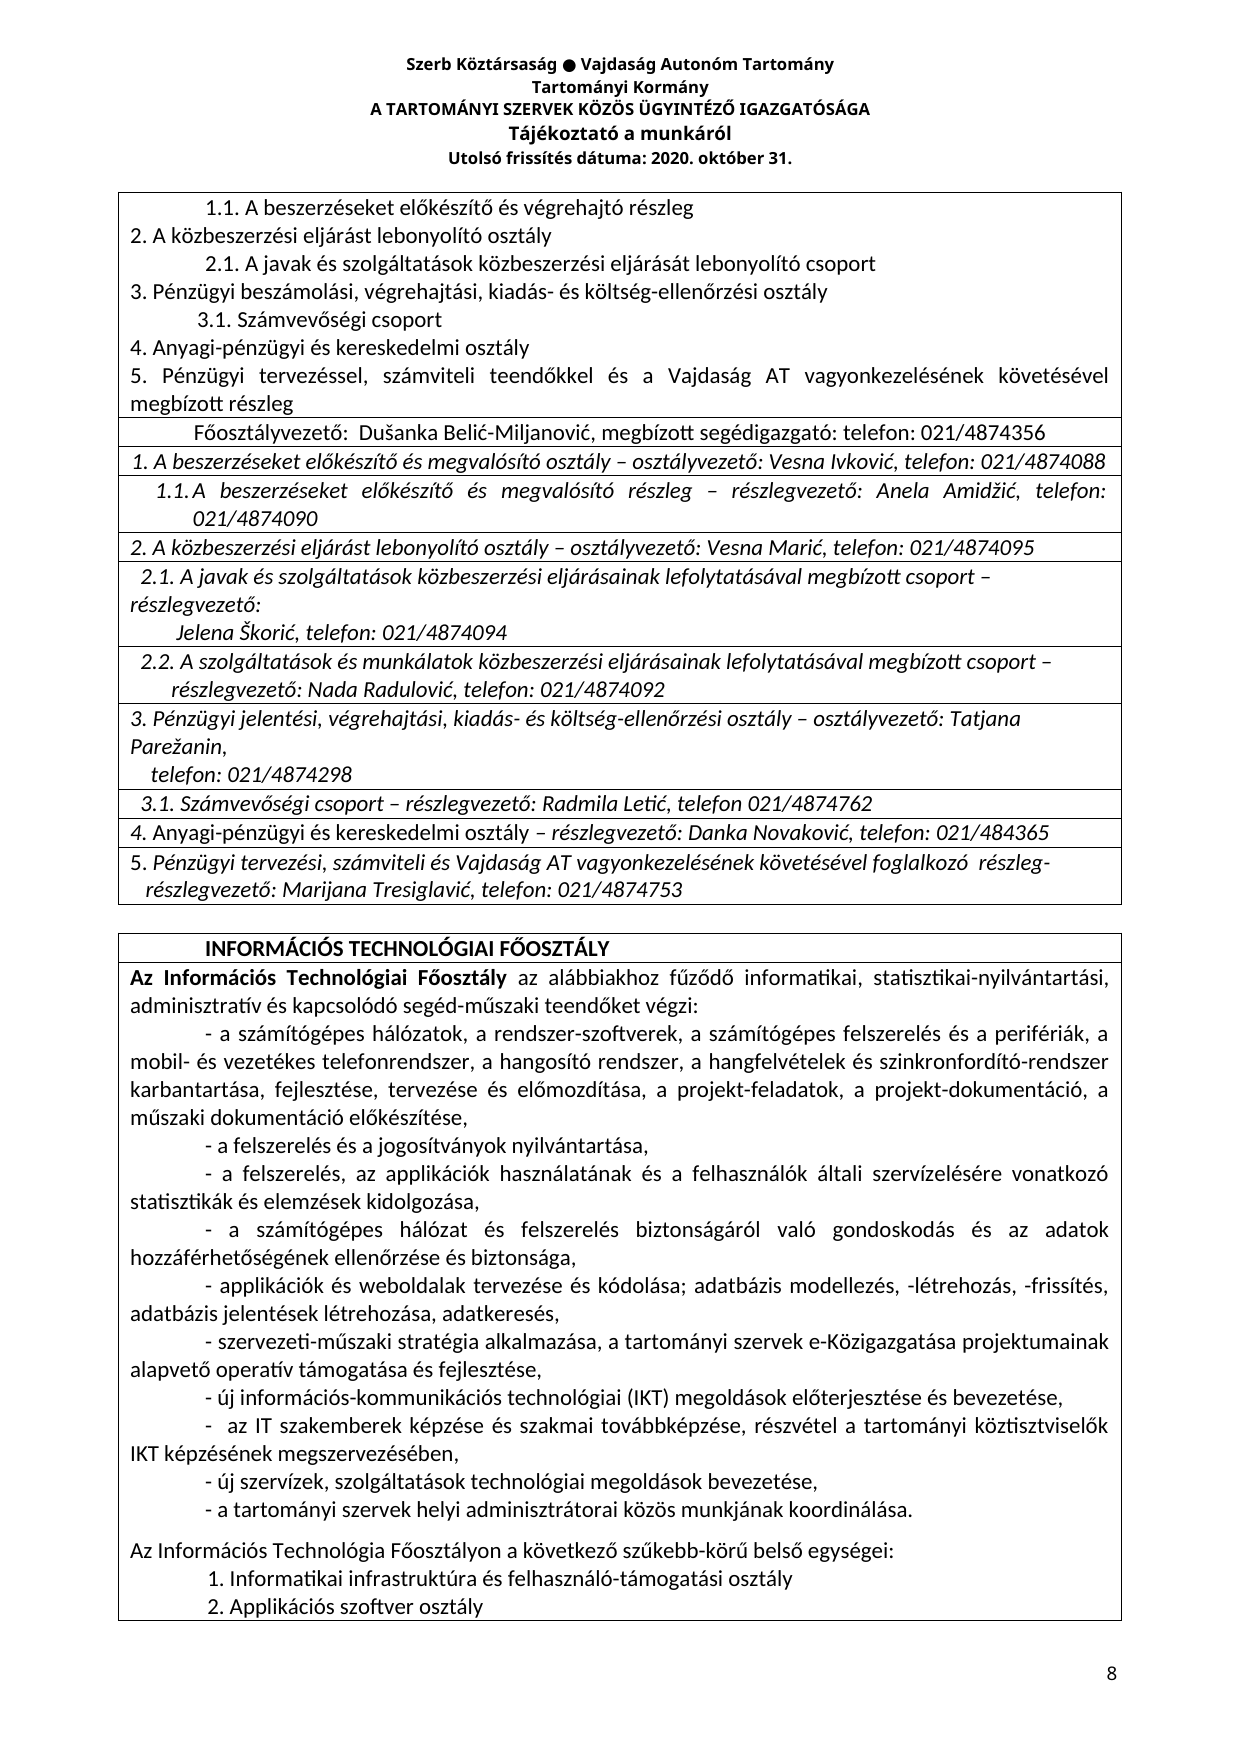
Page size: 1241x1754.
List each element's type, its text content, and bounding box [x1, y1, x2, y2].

table_cell 2.1. A javak és szolgáltatások közbeszerzési eljárásainak lefolytatásával megbízott csoport – részlegvezető: Jelena Škorić, telefon: 021/4874094 [119, 562, 1121, 646]
table_cell 3. Pénzügyi jelentési, végrehajtási, kiadás- és költség-ellenőrzési osztály – osztályvezető: Tatjana Parežanin, telefon: 021/4874298 [119, 704, 1121, 788]
table_cell 3.1. Számvevőségi csoport – részlegvezető: Radmila Letić, telefon 021/4874762 [119, 790, 1121, 817]
table_header INFORMÁCIÓS TECHNOLÓGIAI FŐOSZTÁLY [119, 934, 1121, 962]
table_cell 1. A beszerzéseket előkészítő és megvalósító osztály – osztályvezető: Vesna Ivković, telefon: 021/4874088 [119, 447, 1121, 475]
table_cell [119, 963, 1121, 1620]
table_cell A beszerzéseket előkészítő és megvalósító részleg – részlegvezető: Anela Amidžić, telefon: 021/4874090 [119, 476, 1121, 532]
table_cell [119, 193, 1121, 417]
table_cell Főosztályvezető: Dušanka Belić-Miljanović, megbízott segédigazgató: telefon: 021/4874356 [119, 418, 1121, 446]
table_cell 4. Anyagi-pénzügyi és kereskedelmi osztály – részlegvezető: Danka Novaković, telefon: 021/484365 [119, 819, 1121, 847]
table_cell 2. A közbeszerzési eljárást lebonyolító osztály – osztályvezető: Vesna Marić, telefon: 021/4874095 [119, 533, 1121, 561]
table_cell 5. Pénzügyi tervezési, számviteli és Vajdaság AT vagyonkezelésének követésével foglalkozó részleg- részlegvezető: Marijana Tresiglavić, telefon: 021/4874753 [119, 848, 1121, 904]
table_cell 2.2. A szolgáltatások és munkálatok közbeszerzési eljárásainak lefolytatásával megbízott csoport – részlegvezető: Nada Radulović, telefon: 021/4874092 [119, 647, 1121, 703]
